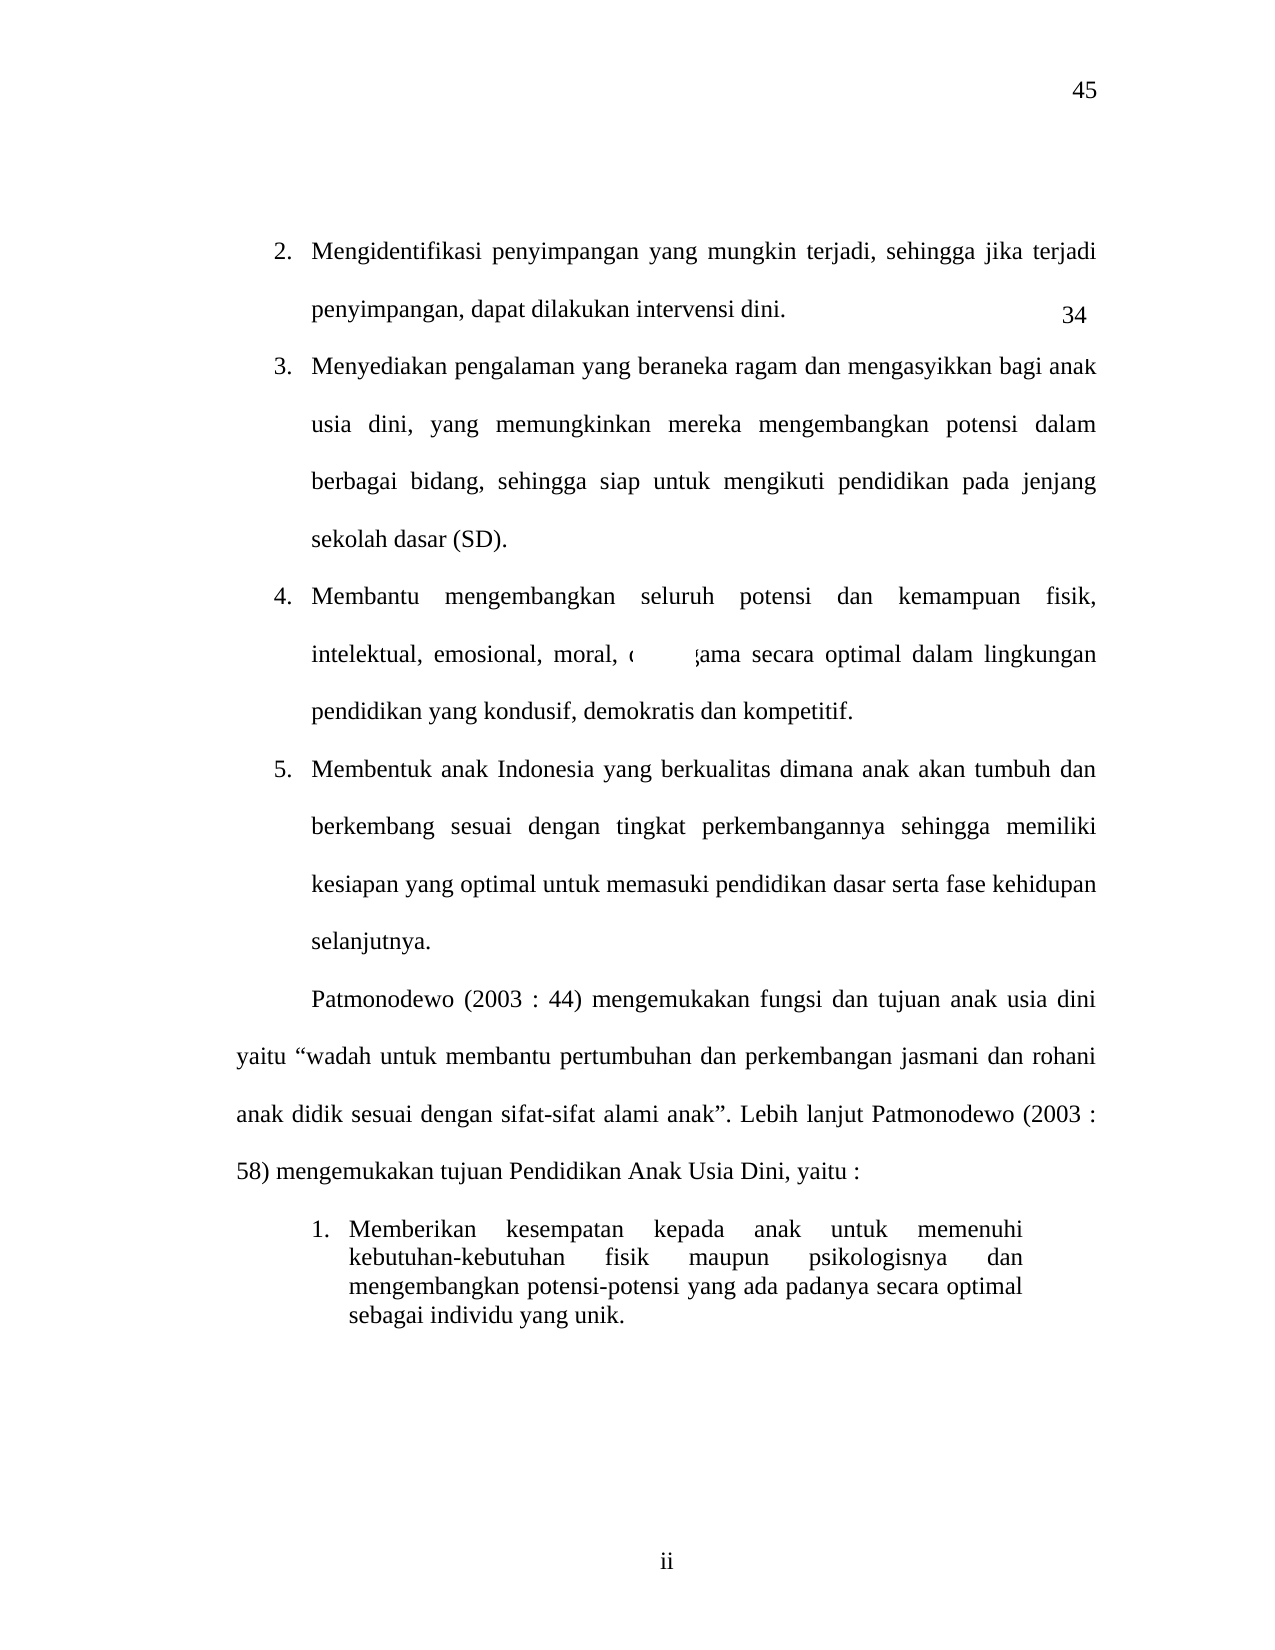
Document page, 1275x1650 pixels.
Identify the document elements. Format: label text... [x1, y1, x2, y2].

list Patmonodewo (2003 : 44) mengemukakan fungsi dan tujuan anak usia dini yaitu “wadah untuk membantu pertumbuhan dan perkembangan jasmani dan rohani anak didik sesuai dengan sifat-sifat alami anak”. Lebih lanjut Patmonodewo (2003 : 58) mengemukakan tujuan Pendidikan Anak Usia Dini, yaitu : [236, 984, 1097, 1185]
list Menyediakan pengalaman yang beraneka ragam dan mengasyikkan bagi anak usia dini, yang memungkinkan mereka mengembangkan potensi dalam berbagai bidang, sehingga siap untuk mengikuti pendidikan pada jenjang sekolah dasar (SD). [274, 351, 1097, 552]
list Mengidentifikasi penyimpangan yang mungkin terjadi, sehingga jika terjadi penyimpangan, dapat dilakukan intervensi dini. [274, 236, 1097, 322]
list Memberikan kesempatan kepada anak untuk memenuhi kebutuhan-kebutuhan fisik maupun psikologisnya dan mengembangkan potensi-potensi yang ada padanya secara optimal sebagai individu yang unik. [311, 1214, 1023, 1329]
list Membentuk anak Indonesia yang berkualitas dimana anak akan tumbuh dan berkembang sesuai dengan tingkat perkembangannya sehingga memiliki kesiapan yang optimal untuk memasuki pendidikan dasar serta fase kehidupan selanjutnya. [274, 754, 1097, 955]
list Membantu mengembangkan seluruh potensi dan kemampuan fisik, intelektual, emosional, moral, dan agama secara optimal dalam lingkungan pendidikan yang kondusif, demokratis dan kompetitif. [274, 581, 1097, 725]
